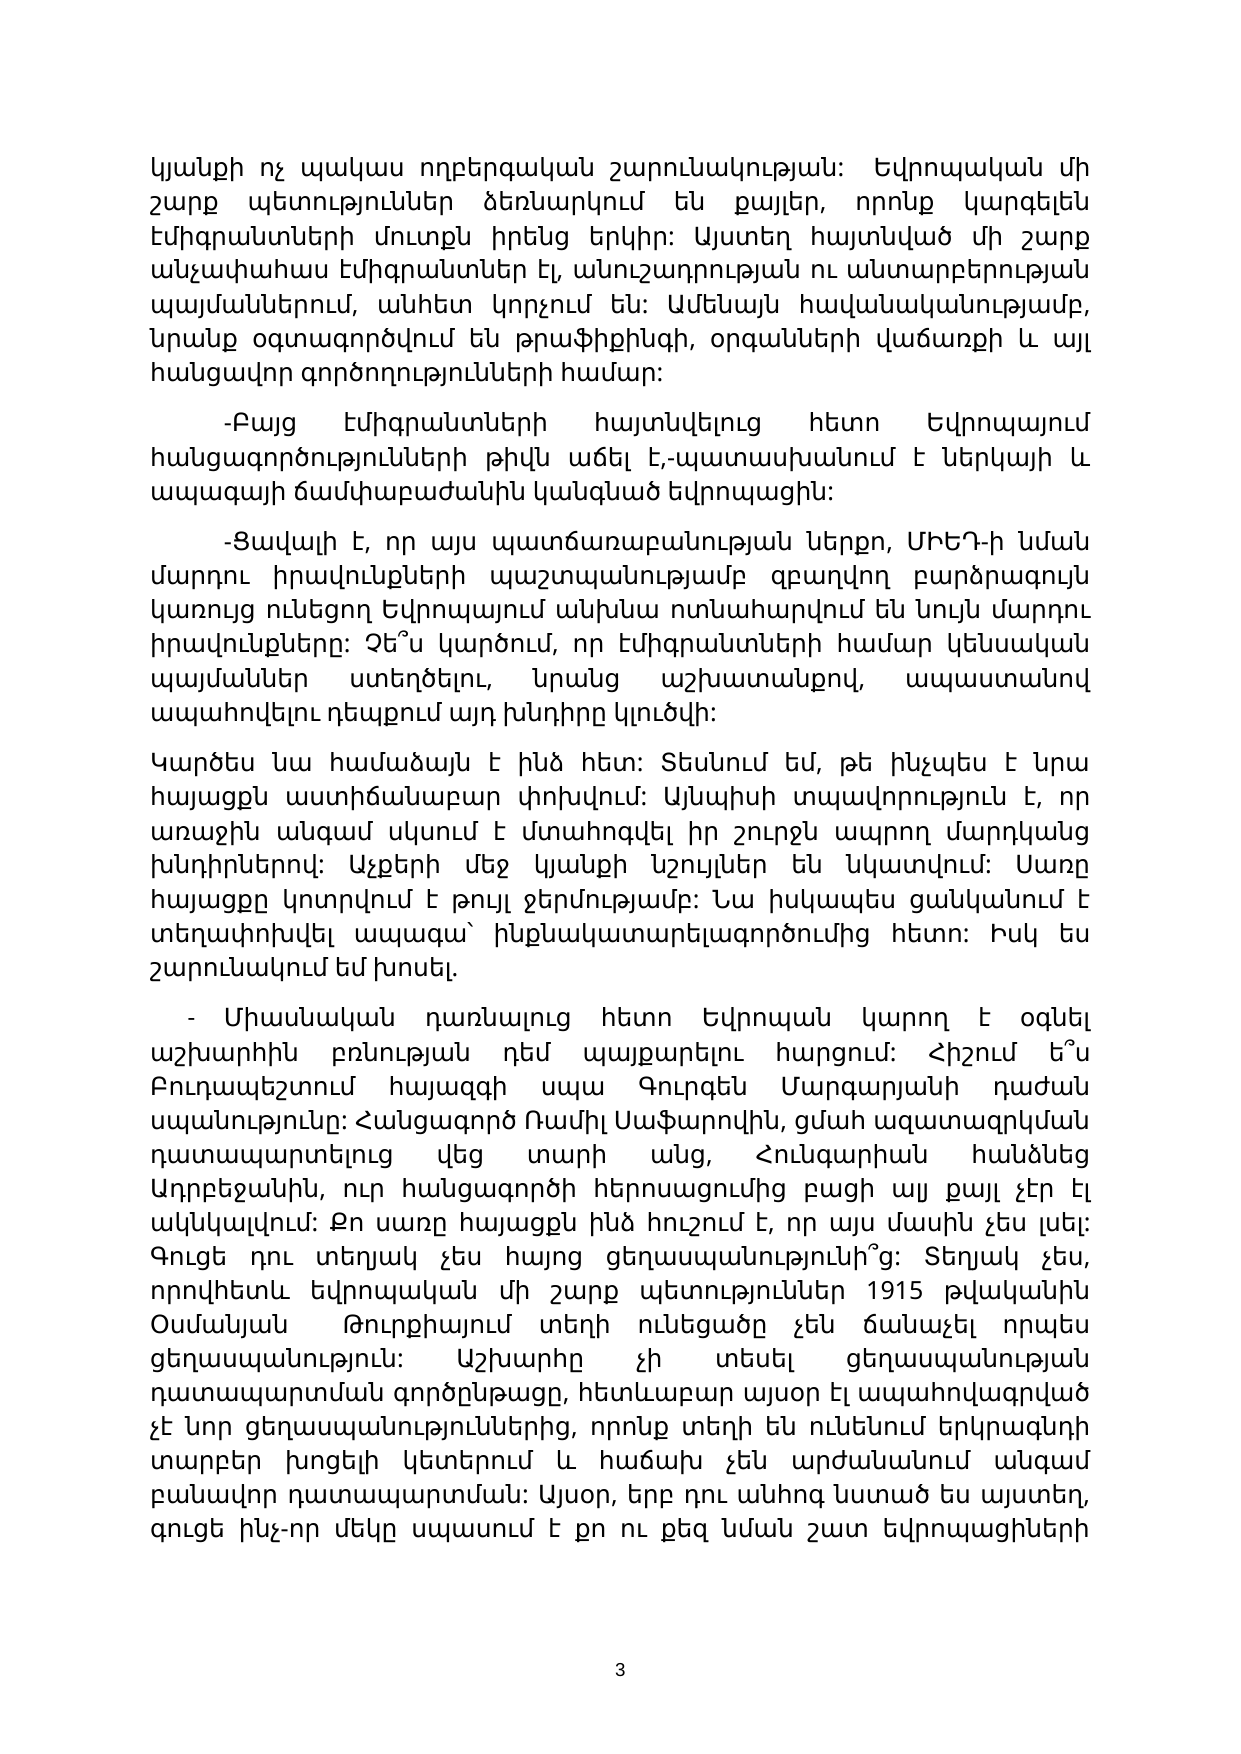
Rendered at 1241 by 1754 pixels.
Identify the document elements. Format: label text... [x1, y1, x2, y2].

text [150, 150, 1090, 388]
text Կարծես նա համաձայն է ինձ հետ: Տեսնում եմ, թե ինչպես է նրա հայացքն աստիճանաբար փոխվում: Այնպիսի տպավորություն է, որ առաջին անգամ սկսում է մտահոգվել իր շուրջն ապրող մարդկանց խնդիրներով: Աչքերի մեջ կյանքի նշույլներ են նկատվում: Սառը հայացքը կոտրվում է թույլ ջերմությամբ: Նա իսկապես ցանկանում է տեղափոխվել ապագա՝ ինքնակատարելագործումից հետո: Իսկ ես շարունակում եմ խոսել. [150, 745, 1090, 983]
text -Ցավալի է, որ այս պատճառաբանության ներքո, ՄԻԵԴ-ի նման մարդու իրավունքների պաշտպանությամբ զբաղվող բարձրագույն կառույց ունեցող Եվրոպայում անխնա ոտնահարվում են նույն մարդու իրավունքները: Չե՞ս կարծում, որ էմիգրանտների համար կենսական պայմաններ ստեղծելու, նրանց աշխատանքով, ապաստանով ապահովելու դեպքում այդ խնդիրը կլուծվի: [150, 524, 1090, 728]
text -Բայց էմիգրանտների հայտնվելուց հետո Եվրոպայում հանցագործությունների թիվն աճել է,-պատասխանում է ներկայի և ապագայի ճամփաբաժանին կանգնած եվրոպացին: [150, 405, 1090, 507]
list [150, 1000, 1090, 1545]
